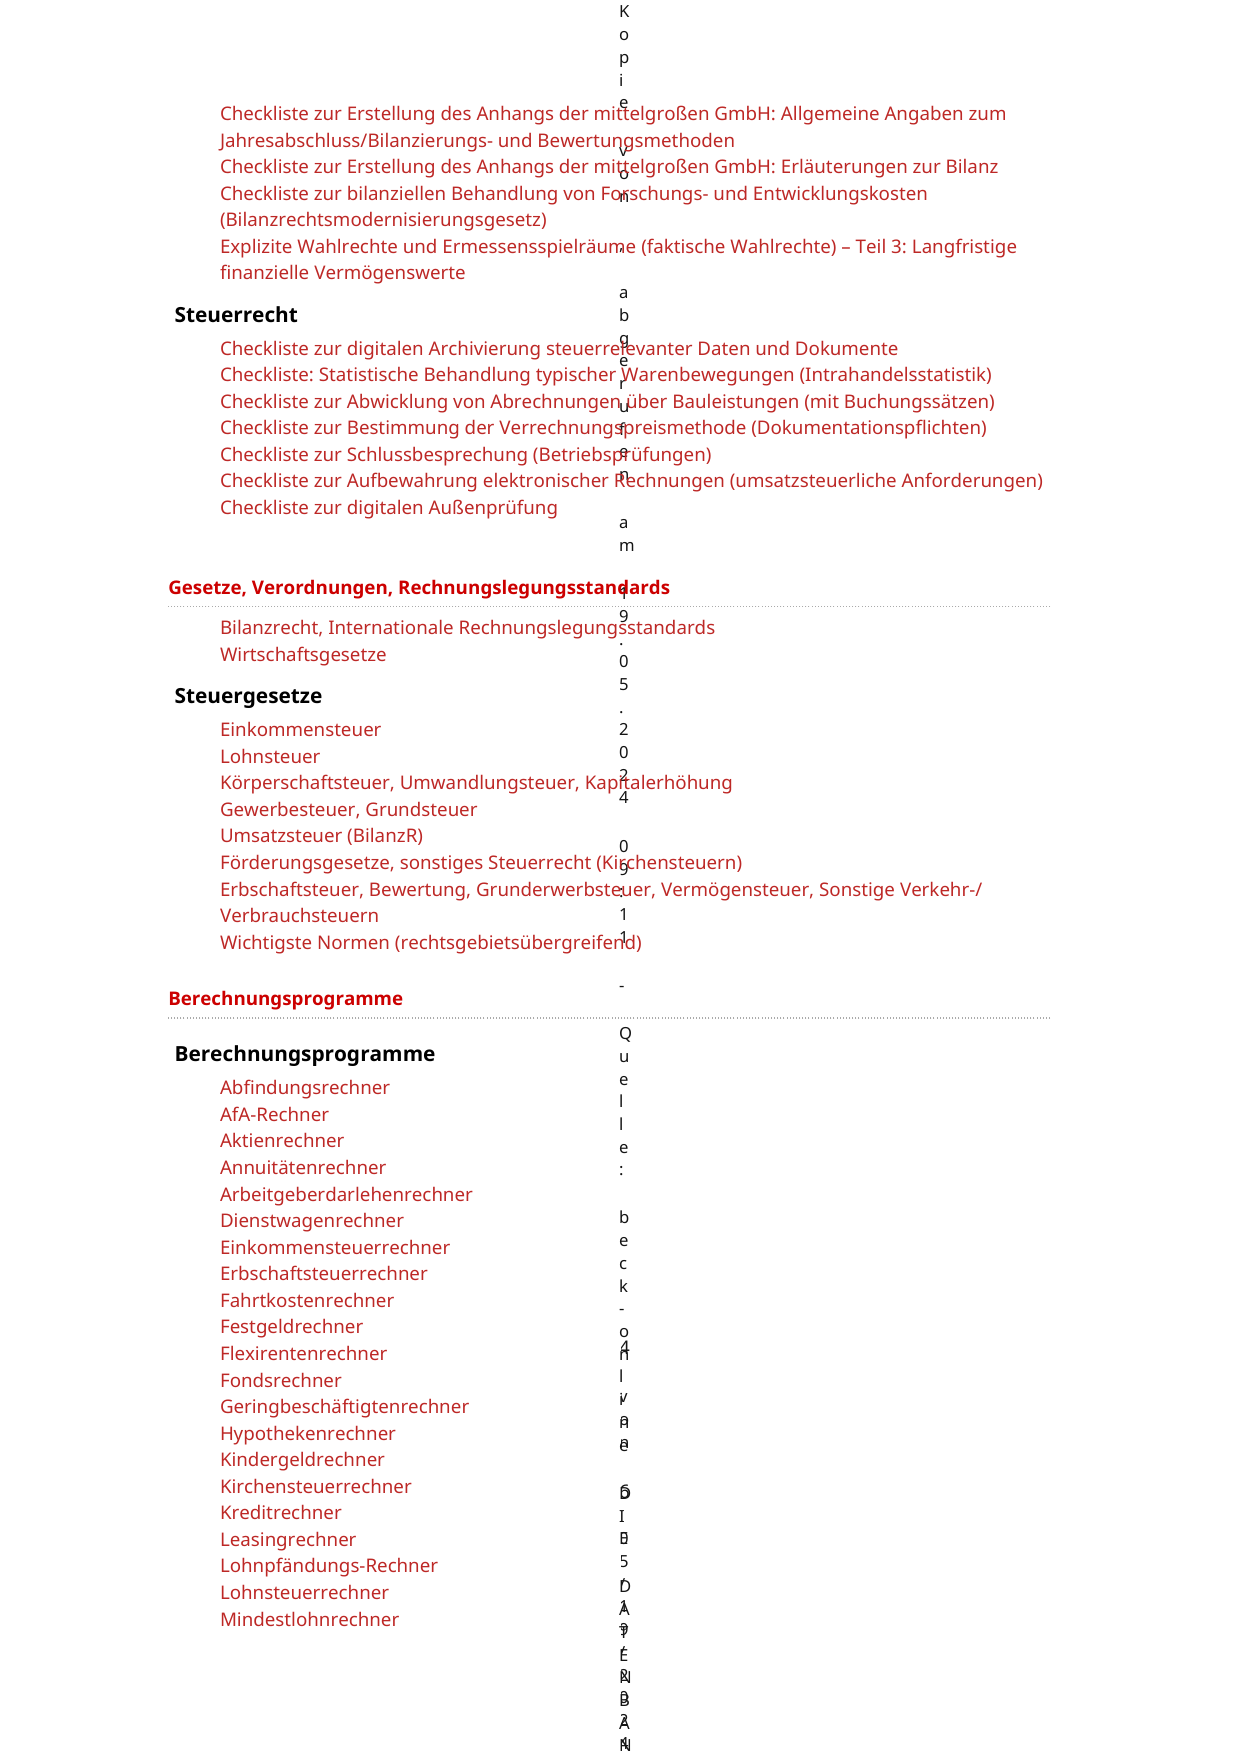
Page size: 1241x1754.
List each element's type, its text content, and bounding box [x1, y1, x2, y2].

text Einkommensteuer [220, 716, 1052, 742]
text Steuergesetze [168, 667, 1050, 714]
text Arbeitgeberdarlehenrechner [199, 1180, 1052, 1206]
text Bilanzrecht, Internationale Rechnungslegungsstandards [199, 614, 1052, 640]
text Geringbeschäftigtenrechner [199, 1392, 1052, 1419]
text Fahrtkostenrechner [199, 1286, 1052, 1313]
text Dienstwagenrechner [199, 1206, 1052, 1233]
text Lohnpfändungs-Rechner [199, 1552, 1052, 1578]
text Kindergeldrechner [199, 1446, 1052, 1472]
text Lohnsteuer [199, 742, 1052, 769]
text Berechnungsprogramme [168, 978, 1050, 1019]
text Explizite Wahlrechte und Ermessensspielräume (faktische Wahlrechte) – Teil 3: Langfristige finanzielle Vermögenswerte [199, 232, 1052, 285]
text Festgeldrechner [199, 1313, 1052, 1339]
text Umsatzsteuer (BilanzR) [199, 822, 1052, 848]
text Kirchensteuerrechner [199, 1472, 1052, 1499]
text Fondsrechner [199, 1366, 1052, 1392]
text Hypothekenrechner [199, 1419, 1052, 1446]
text Flexirentenrechner [199, 1339, 1052, 1366]
text Körperschaftsteuer, Umwandlungsteuer, Kapitalerhöhung [199, 769, 1052, 795]
text Checkliste zur Schlussbesprechung (Betriebsprüfungen) [199, 440, 1052, 467]
text Wirtschaftsgesetze [199, 640, 1052, 667]
text Checkliste: Statistische Behandlung typischer Warenbewegungen (Intrahandelsstatistik) [199, 361, 1052, 387]
text Checkliste zur bilanziellen Behandlung von Forschungs- und Entwicklungskosten (Bilanzrechtsmodernisierungsgesetz) [199, 179, 1052, 232]
text Förderungsgesetze, sonstiges Steuerrecht (Kirchensteuern) [199, 848, 1052, 875]
text Checkliste zur Erstellung des Anhangs der mittelgroßen GmbH: Allgemeine Angaben zum Jahresabschluss/​Bilanzierungs- und Bewertungsmethoden [199, 99, 1052, 152]
text Abfindungsrechner [220, 1074, 1052, 1100]
text Lohnsteuerrechner [199, 1578, 1052, 1605]
text Gesetze, Verordnungen, Rechnungslegungsstandards [168, 567, 1050, 607]
text Mindestlohnrechner [199, 1605, 1052, 1631]
text Checkliste zur Aufbewahrung elektronischer Rechnungen (umsatzsteuerliche Anforderungen) [199, 467, 1052, 493]
text Checkliste zur Abwicklung von Abrechnungen über Bauleistungen (mit Buchungssätzen) [199, 387, 1052, 414]
text Checkliste zur digitalen Außenprüfung [199, 493, 1052, 520]
text Steuerrecht [168, 285, 1050, 332]
text Gewerbesteuer, Grundsteuer [199, 795, 1052, 822]
text Kreditrechner [199, 1499, 1052, 1525]
text Checkliste zur digitalen Archivierung steuerrelevanter Daten und Dokumente [220, 334, 1052, 361]
text Berechnungsprogramme [168, 1025, 1050, 1072]
text AfA-Rechner [199, 1100, 1052, 1127]
text Leasingrechner [199, 1525, 1052, 1552]
text Checkliste zur Erstellung des Anhangs der mittelgroßen GmbH: Erläuterungen zur Bilanz [199, 152, 1052, 179]
text Wichtigste Normen (rechtsgebietsübergreifend) [199, 928, 1052, 954]
text Aktienrechner [199, 1127, 1052, 1153]
text Annuitätenrechner [199, 1153, 1052, 1180]
text Einkommensteuerrechner [199, 1233, 1052, 1259]
text Checkliste zur Bestimmung der Verrechnungspreismethode (Dokumentationspflichten) [199, 414, 1052, 440]
text Erbschaftsteuerrechner [199, 1259, 1052, 1286]
text Erbschaftsteuer, Bewertung, Grunderwerbsteuer, Vermögensteuer, Sonstige Verkehr-/​Verbrauchsteuern [199, 875, 1052, 928]
